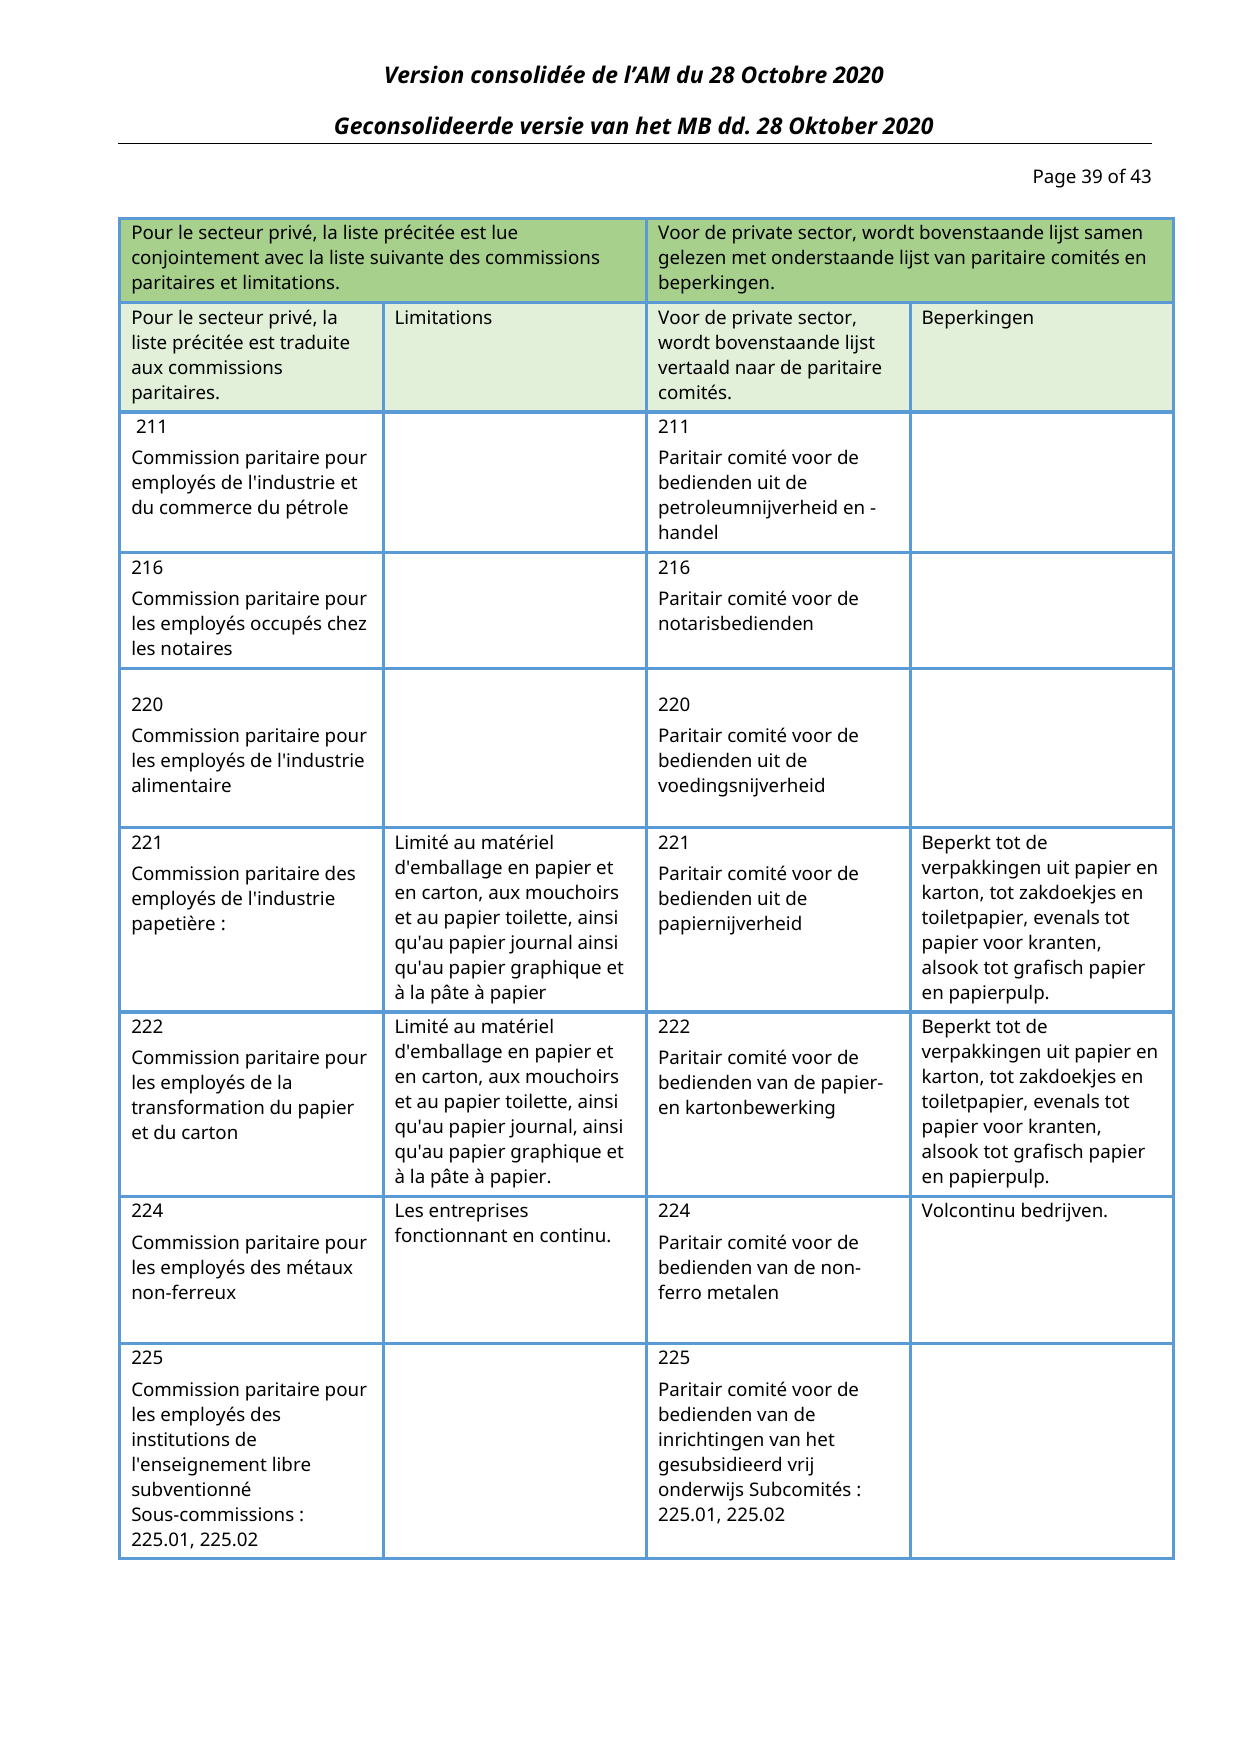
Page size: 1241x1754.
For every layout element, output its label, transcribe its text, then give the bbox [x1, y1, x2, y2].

table_cell Pour le secteur privé, la liste précitée est traduite aux commissions paritaires. [121, 304, 382, 410]
table_header Pour le secteur privé, la liste précitée est lue conjointement avec la liste suivante des commissions paritaires et limitations. [121, 220, 645, 301]
table_cell 221 Paritair comité voor de bedienden uit de papiernijverheid [648, 829, 909, 1010]
table_cell 225 Commission paritaire pour les employés des institutions de l'enseignement libre subventionné Sous-commissions : 225.01, 225.02 [121, 1345, 382, 1557]
table_cell Limité au matériel d'emballage en papier et en carton, aux mouchoirs et au papier toilette, ainsi qu'au papier journal ainsi qu'au papier graphique et à la pâte à papier [385, 829, 645, 1010]
table_cell Limitations [385, 304, 645, 410]
table_cell 211 Paritair comité voor de bedienden uit de petroleumnijverheid en -handel [648, 414, 909, 551]
table_cell [912, 414, 1172, 551]
table_cell 211 Commission paritaire pour employés de l'industrie et du commerce du pétrole [121, 414, 382, 551]
table_cell [912, 554, 1172, 667]
table_cell 224 Paritair comité voor de bedienden van de non-ferro metalen [648, 1198, 909, 1342]
table_cell 220 Paritair comité voor de bedienden uit de voedingsnijverheid [648, 670, 909, 826]
table_cell 225 Paritair comité voor de bedienden van de inrichtingen van het gesubsidieerd vrij onderwijs Subcomités : 225.01, 225.02 [648, 1345, 909, 1557]
table_cell [912, 1345, 1172, 1557]
table_cell Voor de private sector, wordt bovenstaande lijst vertaald naar de paritaire comités. [648, 304, 909, 410]
table_cell [385, 670, 645, 826]
table_cell 222 Commission paritaire pour les employés de la transformation du papier et du carton [121, 1014, 382, 1195]
table_cell 220 Commission paritaire pour les employés de l'industrie alimentaire [121, 670, 382, 826]
table_header Voor de private sector, wordt bovenstaande lijst samen gelezen met onderstaande lijst van paritaire comités en beperkingen. [648, 220, 1172, 301]
table_cell 222 Paritair comité voor de bedienden van de papier- en kartonbewerking [648, 1014, 909, 1195]
table_cell [385, 1345, 645, 1557]
table_cell Limité au matériel d'emballage en papier et en carton, aux mouchoirs et au papier toilette, ainsi qu'au papier journal, ainsi qu'au papier graphique et à la pâte à papier. [385, 1014, 645, 1195]
table_cell Volcontinu bedrijven. [912, 1198, 1172, 1342]
table_cell Les entreprises fonctionnant en continu. [385, 1198, 645, 1342]
table_cell 216 Commission paritaire pour les employés occupés chez les notaires [121, 554, 382, 667]
table_cell [385, 554, 645, 667]
table_cell [912, 670, 1172, 826]
table_cell Beperkt tot de verpakkingen uit papier en karton, tot zakdoekjes en toiletpapier, evenals tot papier voor kranten, alsook tot grafisch papier en papierpulp. [912, 829, 1172, 1010]
table_cell 224 Commission paritaire pour les employés des métaux non-ferreux [121, 1198, 382, 1342]
table_cell Beperkt tot de verpakkingen uit papier en karton, tot zakdoekjes en toiletpapier, evenals tot papier voor kranten, alsook tot grafisch papier en papierpulp. [912, 1014, 1172, 1195]
table_cell 221 Commission paritaire des employés de l'industrie papetière : [121, 829, 382, 1010]
table_cell [385, 414, 645, 551]
table_cell Beperkingen [912, 304, 1172, 410]
table_cell 216 Paritair comité voor de notarisbedienden [648, 554, 909, 667]
